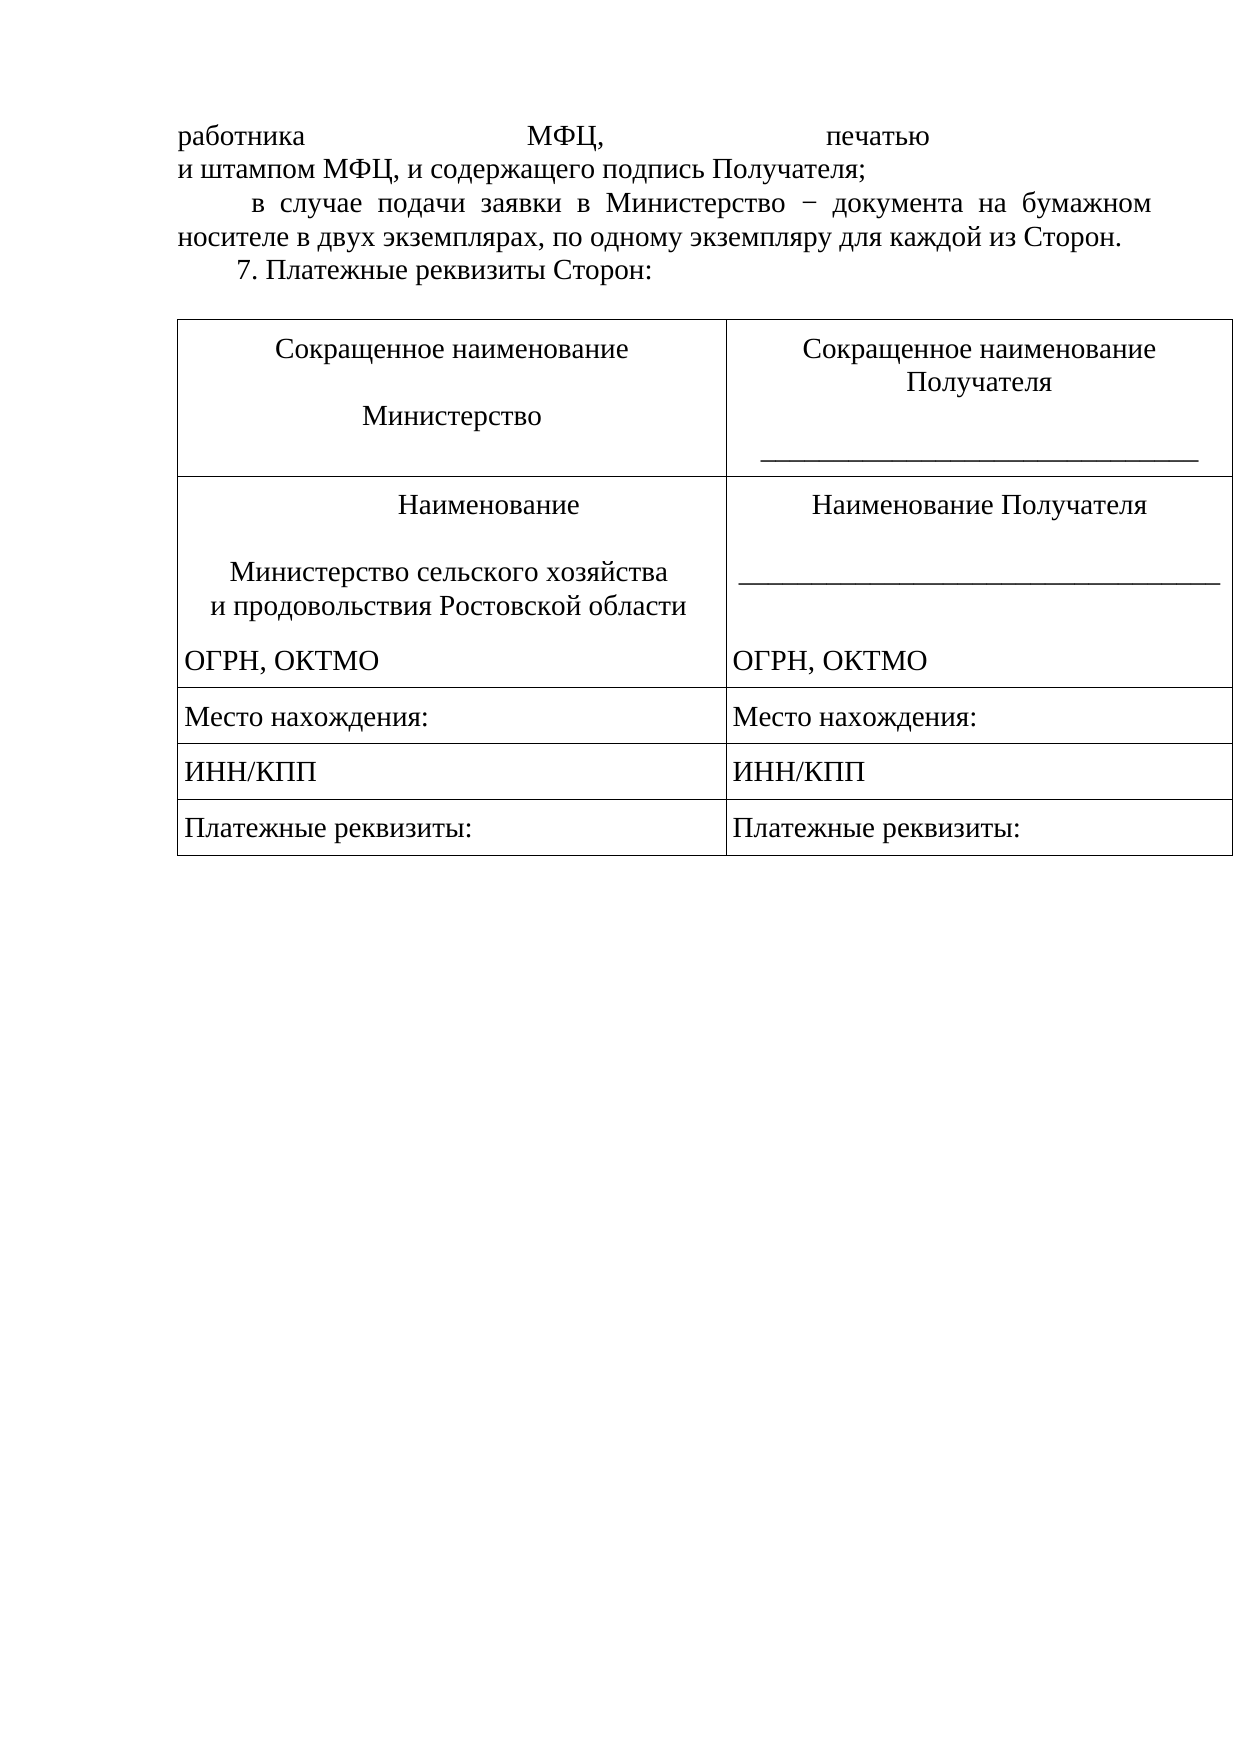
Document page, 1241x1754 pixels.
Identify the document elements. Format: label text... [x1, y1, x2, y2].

table_header Сокращенное наименование Получателя ______________________________ [727, 320, 1232, 476]
text в случае подачи заявки в Министерство − документа на бумажном носителе в двух экземплярах, по одному экземпляру для каждой из Сторон. [177, 185, 1152, 252]
table_cell Наименование Получателя _________________________________ [727, 477, 1232, 632]
table_cell Платежные реквизиты: [727, 800, 1232, 854]
table_cell ИНН/КПП [727, 744, 1232, 799]
table_cell Место нахождения: [178, 688, 726, 743]
text 7. Платежные реквизиты Сторон: [177, 252, 1152, 286]
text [177, 118, 1152, 185]
table_cell Место нахождения: [727, 688, 1232, 743]
table_cell Наименование Министерство сельского хозяйства и продовольствия Ростовской области [178, 477, 726, 632]
table_cell ИНН/КПП [178, 744, 726, 799]
table_cell ОГРН, ОКТМО [178, 632, 726, 687]
table_cell Платежные реквизиты: [178, 800, 726, 854]
table_header Сокращенное наименование Министерство [178, 320, 726, 476]
table_cell ОГРН, ОКТМО [727, 632, 1232, 687]
